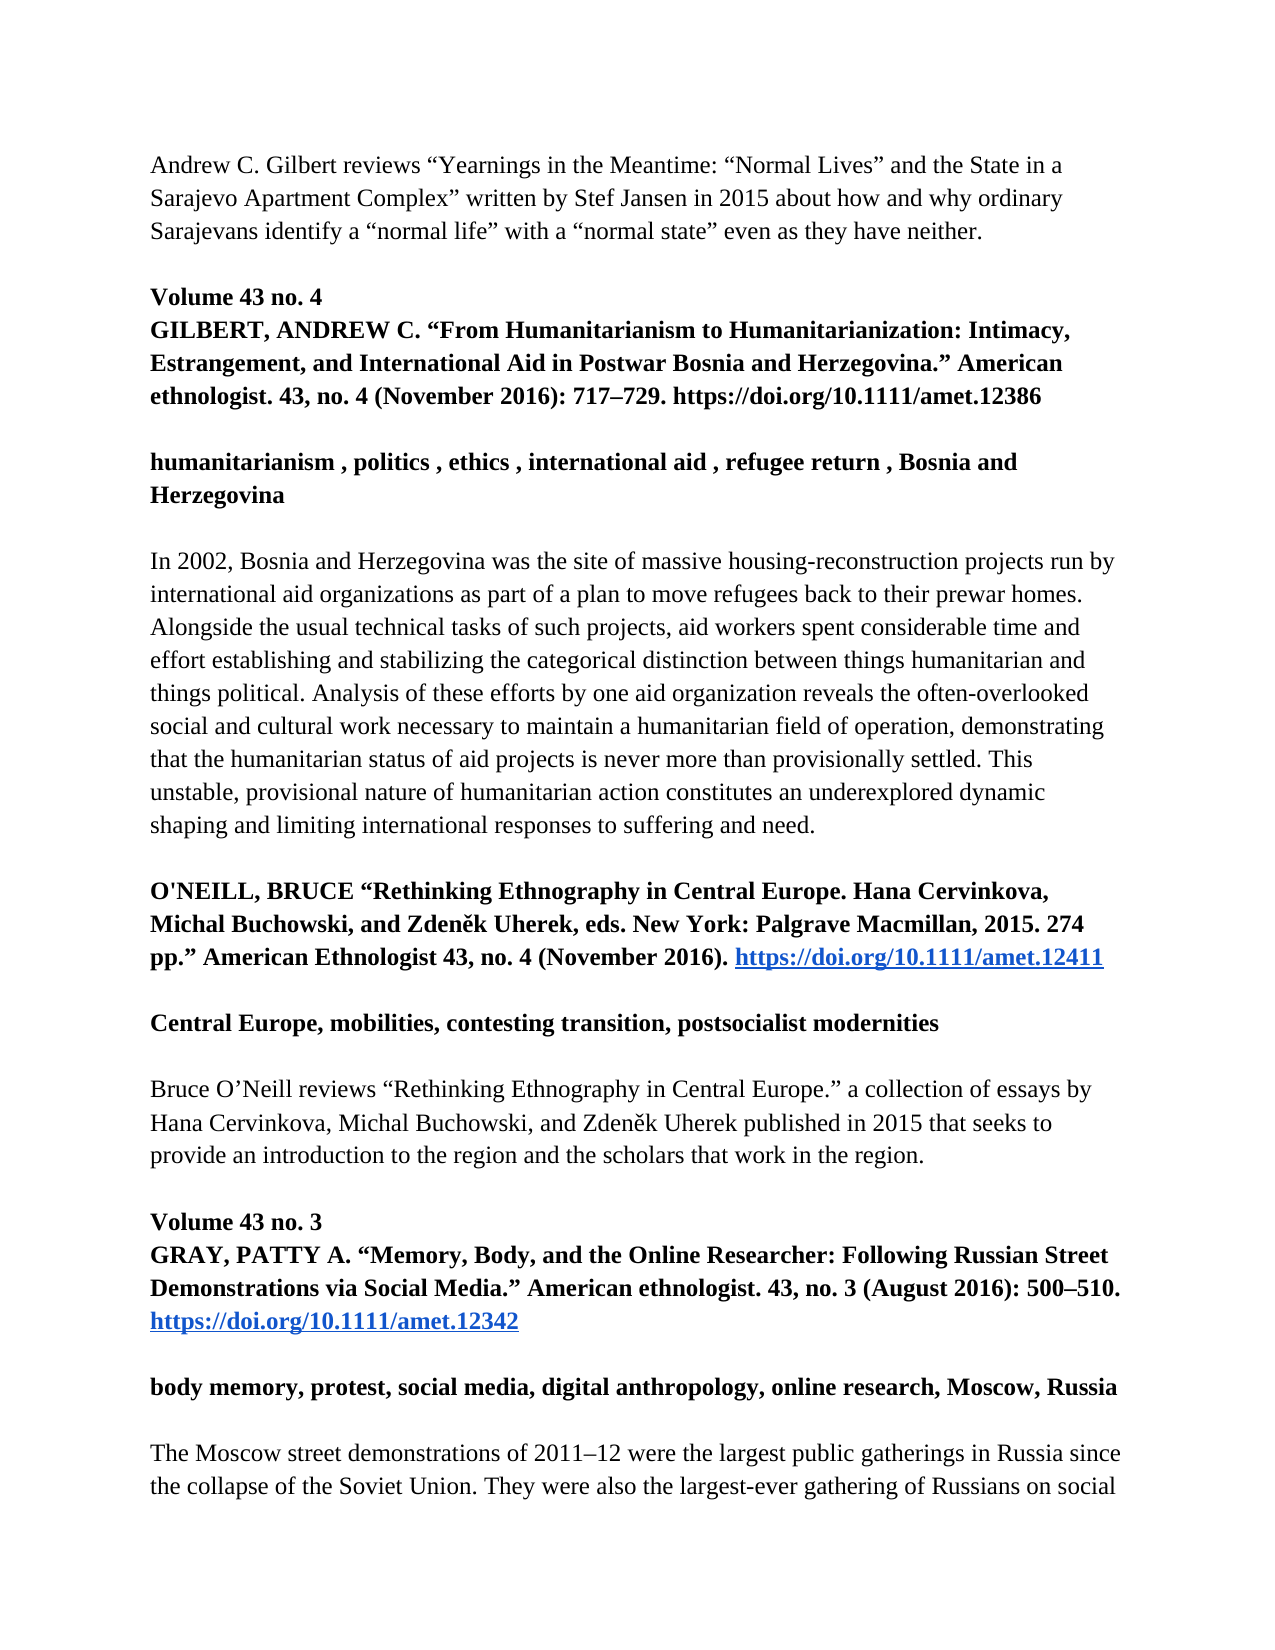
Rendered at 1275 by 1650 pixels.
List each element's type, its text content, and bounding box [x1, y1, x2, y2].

text Volume 43 no. 4 [150, 282, 1125, 311]
text Volume 43 no. 3 [150, 1207, 1125, 1235]
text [150, 1438, 1125, 1499]
text Andrew C. Gilbert reviews “Yearnings in the Meantime: “Normal Lives” and the State in a Sarajevo Apartment Complex” written by Stef Jansen in 2015 about how and why ordinary Sarajevans identify a “normal life” with a “normal state” even as they have neither. [150, 150, 1125, 245]
text Bruce O’Neill reviews “Rethinking Ethnography in Central Europe.” a collection of essays by Hana Cervinkova, Michal Buchowski, and Zdeněk Uherek published in 2015 that seeks to provide an introduction to the region and the scholars that work in the region. [150, 1074, 1125, 1169]
text Central Europe, mobilities, contesting transition, postsocialist modernities [150, 1008, 1125, 1037]
text GRAY, PATTY A. “Memory, Body, and the Online Researcher: Following Russian Street Demonstrations via Social Media.” American ethnologist. 43, no. 3 (August 2016): 500–510. https://doi.org/10.1111/amet.12342 [150, 1240, 1125, 1334]
text GILBERT, ANDREW C. “From Humanitarianism to Humanitarianization: Intimacy, Estrangement, and International Aid in Postwar Bosnia and Herzegovina.” American ethnologist. 43, no. 4 (November 2016): 717–729. https://doi.org/10.1111/amet.12386 [150, 315, 1125, 410]
text humanitarianism , politics , ethics , international aid , refugee return , Bosnia and Herzegovina [150, 447, 1125, 509]
text In 2002, Bosnia and Herzegovina was the site of massive housing‐reconstruction projects run by international aid organizations as part of a plan to move refugees back to their prewar homes. Alongside the usual technical tasks of such projects, aid workers spent considerable time and effort establishing and stabilizing the categorical distinction between things humanitarian and things political. Analysis of these efforts by one aid organization reveals the often‐overlooked social and cultural work necessary to maintain a humanitarian field of operation, demonstrating that the humanitarian status of aid projects is never more than provisionally settled. This unstable, provisional nature of humanitarian action constitutes an underexplored dynamic shaping and limiting international responses to suffering and need. [150, 546, 1125, 839]
text body memory, protest, social media, digital anthropology, online research, Moscow, Russia [150, 1372, 1125, 1401]
text O'NEILL, BRUCE “Rethinking Ethnography in Central Europe. Hana Cervinkova, Michal Buchowski, and Zdeněk Uherek, eds. New York: Palgrave Macmillan, 2015. 274 pp.” American Ethnologist 43, no. 4 (November 2016). https://doi.org/10.1111/amet.12411 [150, 876, 1125, 971]
